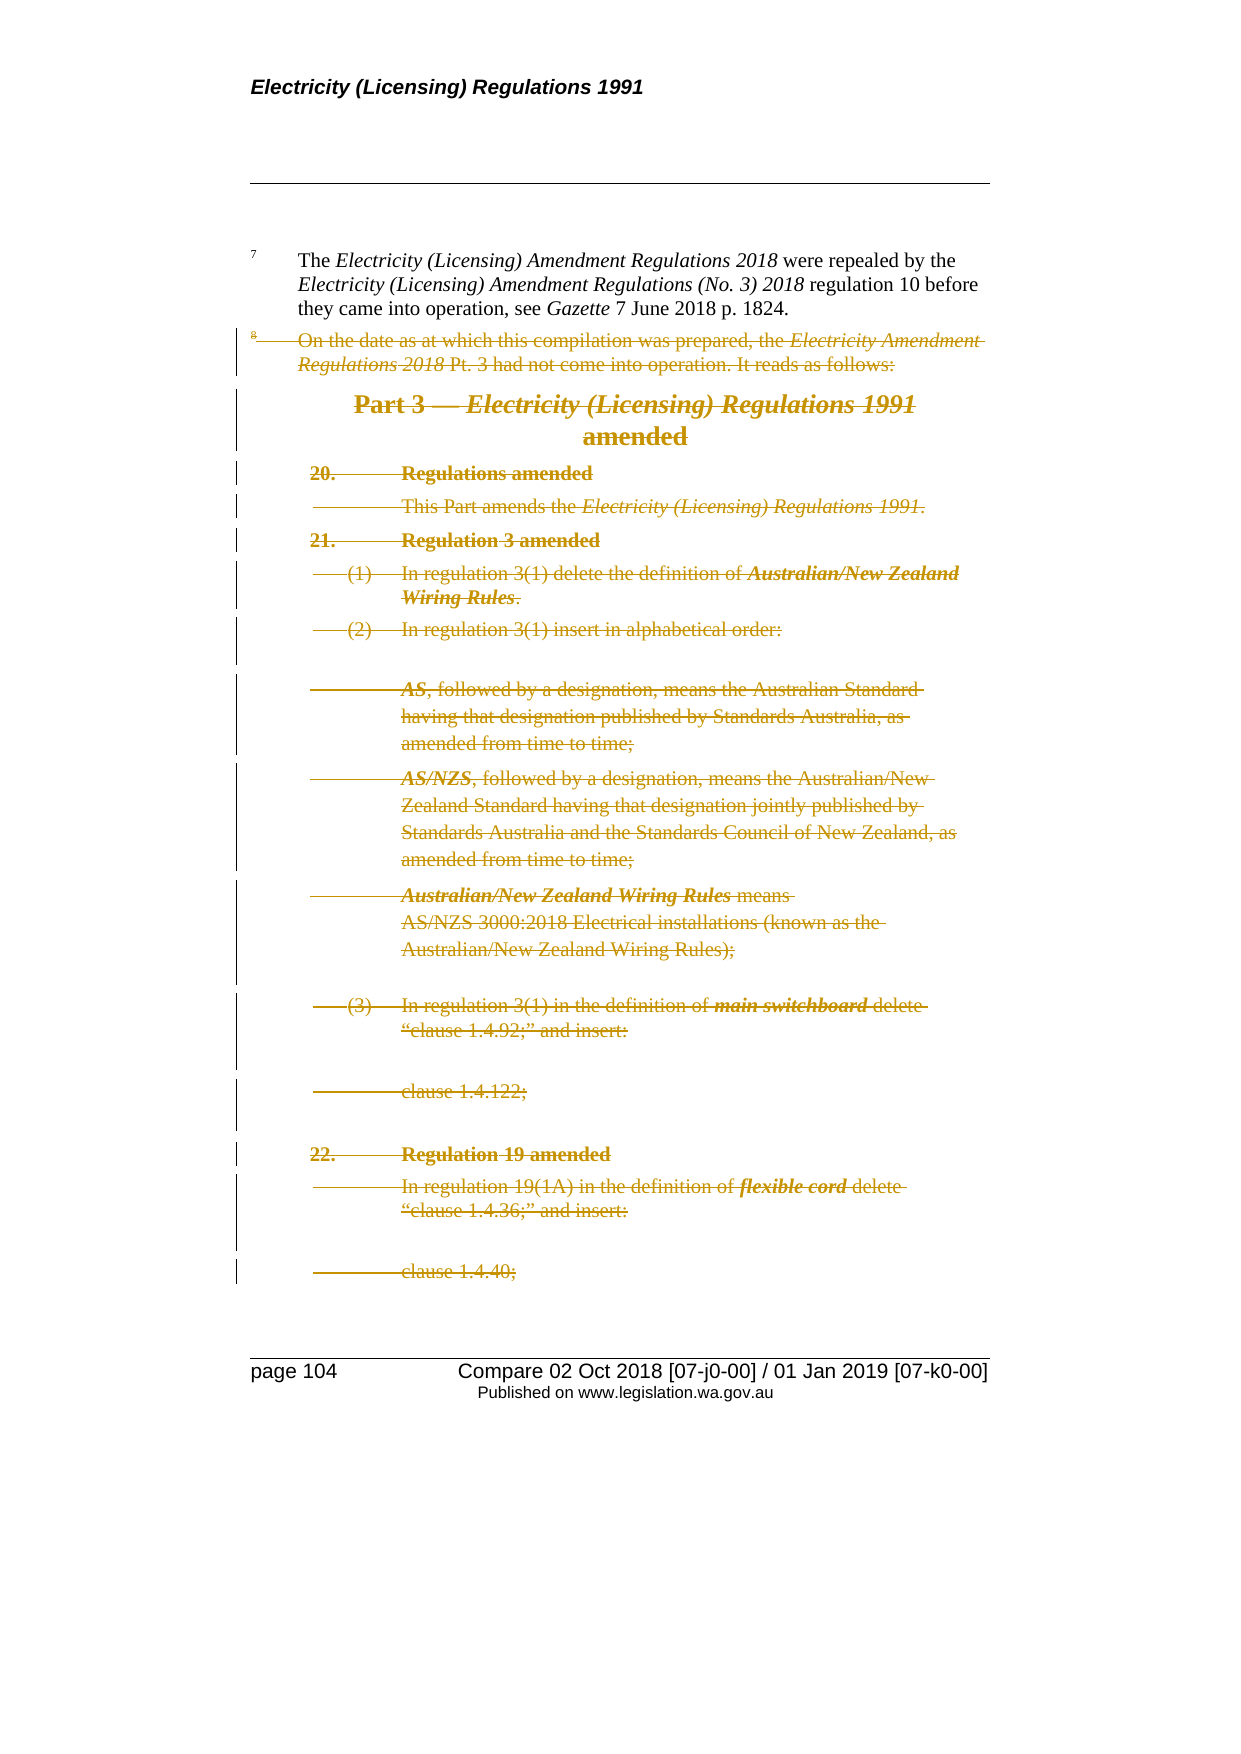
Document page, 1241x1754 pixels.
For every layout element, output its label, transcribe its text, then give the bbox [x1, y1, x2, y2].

text 7 The Electricity (Licensing) Amendment Regulations 2018 were repealed by the Electricity (Licensing) Amendment Regulations (No. 3) 2018 regulation 10 before they came into operation, see Gazette 7 June 2018 p. 1824. [250, 247, 990, 320]
